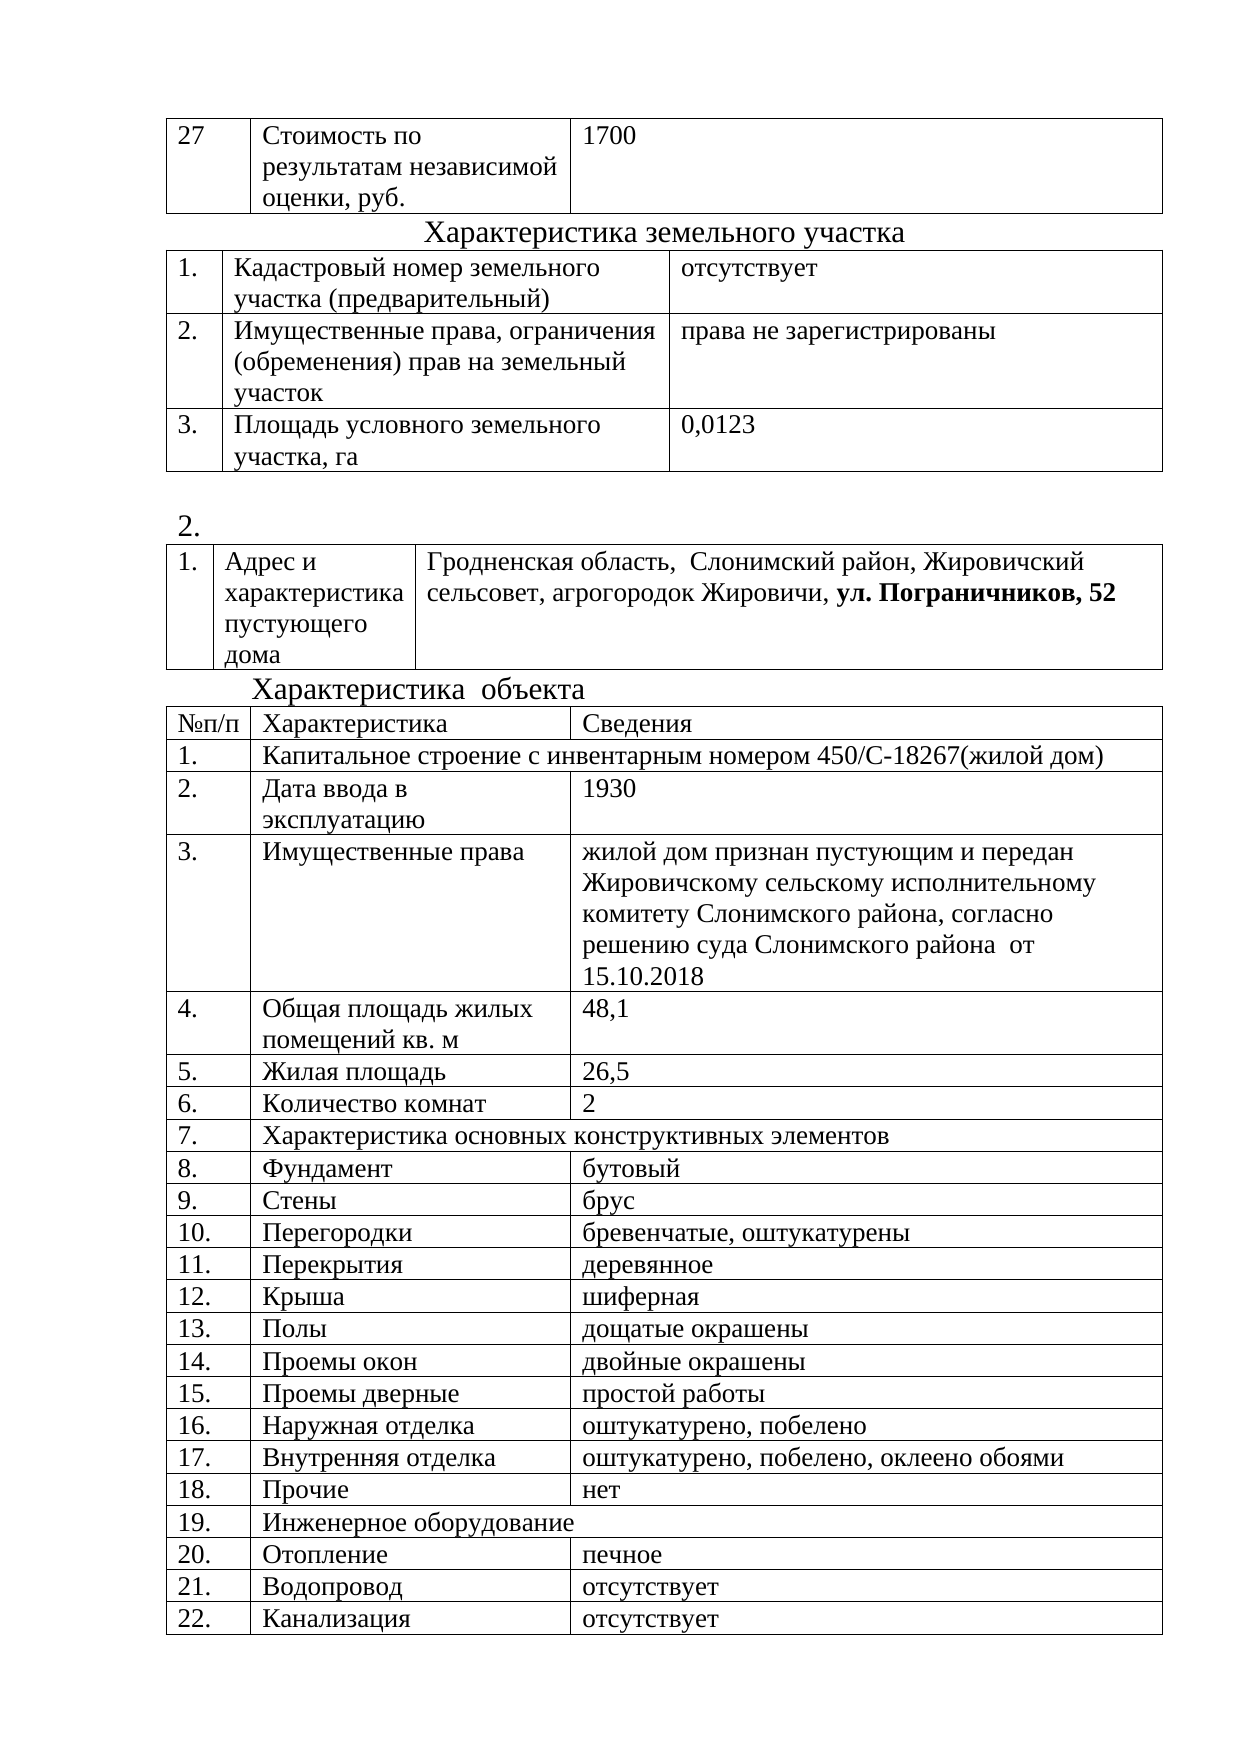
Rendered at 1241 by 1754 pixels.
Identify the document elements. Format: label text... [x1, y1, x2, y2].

table_cell 10. [167, 1216, 250, 1247]
table_cell права не зарегистрированы [670, 314, 1162, 407]
text 2. [177, 508, 1152, 544]
table_cell печное [571, 1538, 1162, 1569]
text Характеристика земельного участка [177, 214, 1152, 249]
table_cell Крыша [251, 1280, 570, 1312]
table_cell Характеристика основных конструктивных элементов [251, 1120, 1162, 1151]
table_cell 13. [167, 1313, 250, 1344]
table_cell оштукатурено, побелено, оклеено обоями [571, 1441, 1162, 1472]
table_cell Жилая площадь [251, 1055, 570, 1086]
table_cell деревянное [571, 1248, 1162, 1279]
table_cell 4. [167, 992, 250, 1054]
table_cell Проемы дверные [251, 1377, 570, 1408]
table_cell Имущественные права, ограничения (обременения) прав на земельный участок [223, 314, 669, 407]
table_cell 15. [167, 1377, 250, 1408]
table_cell 21. [167, 1570, 250, 1601]
table_cell 1930 [571, 772, 1162, 834]
table_cell Имущественные права [251, 835, 570, 991]
table_cell 2. [167, 772, 250, 834]
table_cell 22. [167, 1602, 250, 1633]
table_cell бутовый [571, 1152, 1162, 1183]
table_cell дощатые окрашены [571, 1313, 1162, 1344]
table_cell Дата ввода в эксплуатацию [251, 772, 570, 834]
table_cell Наружная отделка [251, 1409, 570, 1440]
table_cell 3. [167, 835, 250, 991]
table_header Сведения [571, 707, 1162, 738]
table_header Адрес и характеристика пустующего дома [214, 545, 415, 669]
table_header №п/п [167, 707, 250, 738]
table_cell Перегородки [251, 1216, 570, 1247]
table_cell Инженерное оборудование [251, 1506, 1162, 1537]
table_cell 7. [167, 1120, 250, 1151]
table_cell Стены [251, 1184, 570, 1215]
text Характеристика объекта [177, 670, 1152, 706]
table_cell 14. [167, 1345, 250, 1376]
table_cell простой работы [571, 1377, 1162, 1408]
table_cell Стоимость по результатам независимой оценки, руб. [251, 119, 570, 213]
table_cell Прочие [251, 1474, 570, 1505]
table_cell 17. [167, 1441, 250, 1472]
table_cell двойные окрашены [571, 1345, 1162, 1376]
table_cell 27 [167, 119, 250, 213]
table_header 1. [167, 251, 222, 313]
table_cell отсутствует [571, 1570, 1162, 1601]
table_cell Водопровод [251, 1570, 570, 1601]
table_cell отсутствует [571, 1602, 1162, 1633]
table_cell Количество комнат [251, 1087, 570, 1118]
table_cell жилой дом признан пустующим и передан Жировичскому сельскому исполнительному комитету Слонимского района, согласно решению суда Слонимского района от 15.10.2018 [571, 835, 1162, 991]
table_cell Отопление [251, 1538, 570, 1569]
table_cell 18. [167, 1474, 250, 1505]
table_cell 1. [167, 740, 250, 771]
table_cell 6. [167, 1087, 250, 1118]
table_header 1. [167, 545, 213, 669]
table_header отсутствует [670, 251, 1162, 313]
table_cell 1700 [571, 119, 1162, 213]
table_cell 26,5 [571, 1055, 1162, 1086]
table_cell 2 [571, 1087, 1162, 1118]
table_cell 0,0123 [670, 409, 1162, 471]
table_header Кадастровый номер земельного участка (предварительный) [223, 251, 669, 313]
table_cell Перекрытия [251, 1248, 570, 1279]
table_cell Полы [251, 1313, 570, 1344]
table_cell 8. [167, 1152, 250, 1183]
table_cell 3. [167, 409, 222, 471]
table_cell 9. [167, 1184, 250, 1215]
table_header Гродненская область, Слонимский район, Жировичский сельсовет, агрогородок Жировичи, ул. Пограничников, 52 [416, 545, 1162, 669]
table_cell 2. [167, 314, 222, 407]
table_cell Фундамент [251, 1152, 570, 1183]
table_cell Проемы окон [251, 1345, 570, 1376]
table_cell Канализация [251, 1602, 570, 1633]
table_cell Капитальное строение с инвентарным номером 450/С-18267(жилой дом) [251, 740, 1162, 771]
table_header Характеристика [251, 707, 570, 738]
table_cell 19. [167, 1506, 250, 1537]
table_cell 48,1 [571, 992, 1162, 1054]
table_cell брус [571, 1184, 1162, 1215]
table_cell 11. [167, 1248, 250, 1279]
table_cell Площадь условного земельного участка, га [223, 409, 669, 471]
table_cell 12. [167, 1280, 250, 1312]
table_cell Внутренняя отделка [251, 1441, 570, 1472]
table_cell оштукатурено, побелено [571, 1409, 1162, 1440]
table_cell шиферная [571, 1280, 1162, 1312]
table_cell нет [571, 1474, 1162, 1505]
table_cell бревенчатые, оштукатурены [571, 1216, 1162, 1247]
table_cell Общая площадь жилых помещений кв. м [251, 992, 570, 1054]
table_cell 16. [167, 1409, 250, 1440]
table_cell 5. [167, 1055, 250, 1086]
table_cell 20. [167, 1538, 250, 1569]
